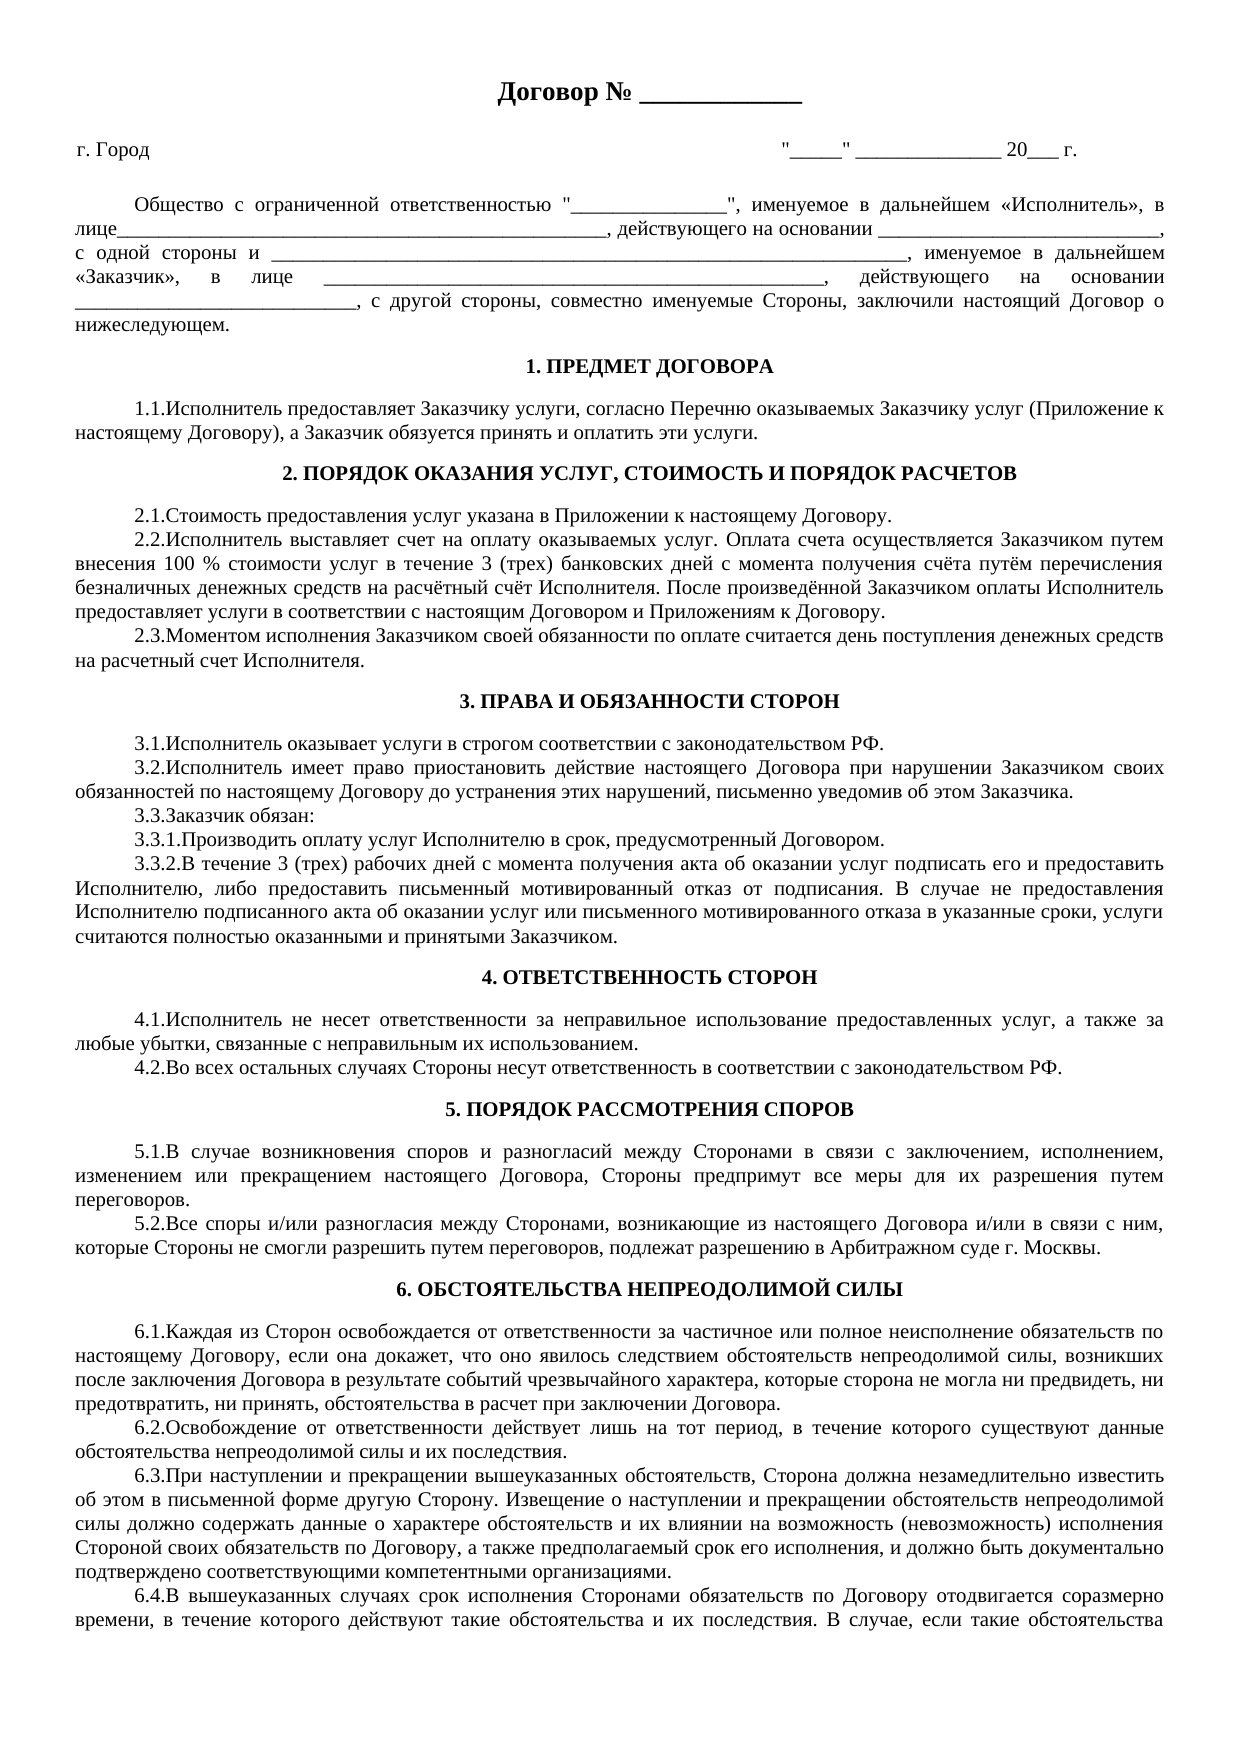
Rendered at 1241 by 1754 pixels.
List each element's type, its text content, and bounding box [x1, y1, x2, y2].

text 1.1.Исполнитель предоставляет Заказчику услуги, согласно Перечню оказываемых Заказчику услуг (Приложение к настоящему Договору), а Заказчик обязуется принять и оплатить эти услуги. [75, 396, 1165, 444]
text 5.1.В случае возникновения споров и разногласий между Сторонами в связи с заключением, исполнением, изменением или прекращением настоящего Договора, Стороны предпримут все меры для их разрешения путем переговоров. [75, 1139, 1165, 1211]
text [75, 1583, 1165, 1631]
text Договор № ____________ [75, 75, 1165, 106]
text 5. ПОРЯДОК РАССМОТРЕНИЯ СПОРОВ [93, 1097, 1147, 1121]
text 6.3.При наступлении и прекращении вышеуказанных обстоятельств, Сторона должна незамедлительно известить об этом в письменной форме другую Сторону. Извещение о наступлении и прекращении обстоятельств непреодолимой силы должно содержать данные о характере обстоятельств и их влиянии на возможность (невозможность) исполнения Стороной своих обязательств по Договору, а также предполагаемый срок его исполнения, и должно быть документально подтверждено соответствующими компетентными организациями. [75, 1463, 1165, 1583]
text 6. ОБСТОЯТЕЛЬСТВА НЕПРЕОДОЛИМОЙ СИЛЫ [93, 1277, 1147, 1301]
text 4. ОТВЕТСТВЕННОСТЬ СТОРОН [93, 965, 1147, 989]
text 4.2.Во всех остальных случаях Стороны несут ответственность в соответствии с законодательством РФ. [75, 1055, 1165, 1079]
text 3.3.1.Производить оплату услуг Исполнителю в срок, предусмотренный Договором. [75, 827, 1165, 851]
text 4.1.Исполнитель не несет ответственности за неправильное использование предоставленных услуг, а также за любые убытки, связанные с неправильным их использованием. [75, 1007, 1165, 1055]
text Общество с ограниченной ответственностью "_______________", именуемое в дальнейшем «Исполнитель», в лице_______________________________________________, действующего на основании ___________________________, с одной стороны и _____________________________________________________________, именуемое в дальнейшем «Заказчик», в лице ________________________________________________, действующего на основании ___________________________, с другой стороны, совместно именуемые Стороны, заключили настоящий Договор о нижеследующем. [75, 192, 1165, 336]
text 1. ПРЕДМЕТ ДОГОВОРА [93, 354, 1147, 378]
text 2.1.Стоимость предоставления услуг указана в Приложении к настоящему Договору. [75, 503, 1165, 527]
text 2. ПОРЯДОК ОКАЗАНИЯ УСЛУГ, СТОИМОСТЬ И ПОРЯДОК РАСЧЕТОВ [93, 461, 1147, 485]
text 3.3.Заказчик обязан: [75, 803, 1165, 827]
text 3.3.2.В течение 3 (трех) рабочих дней с момента получения акта об оказании услуг подписать его и предоставить Исполнителю, либо предоставить письменный мотивированный отказ от подписания. В случае не предоставления Исполнителю подписанного акта об оказании услуг или письменного мотивированного отказа в указанные сроки, услуги считаются полностью оказанными и принятыми Заказчиком. [75, 851, 1165, 948]
text 6.1.Каждая из Сторон освобождается от ответственности за частичное или полное неисполнение обязательств по настоящему Договору, если она докажет, что оно явилось следствием обстоятельств непреодолимой силы, возникших после заключения Договора в результате событий чрезвычайного характера, которые сторона не могла ни предвидеть, ни предотвратить, ни принять, обстоятельства в расчет при заключении Договора. [75, 1318, 1165, 1415]
text 6.2.Освобождение от ответственности действует лишь на тот период, в течение которого существуют данные обстоятельства непреодолимой силы и их последствия. [75, 1415, 1165, 1463]
text 3.1.Исполнитель оказывает услуги в строгом соответствии с законодательством РФ. [75, 731, 1165, 755]
text 2.2.Исполнитель выставляет счет на оплату оказываемых услуг. Оплата счета осуществляется Заказчиком путем внесения 100 % стоимости услуг в течение 3 (трех) банковских дней с момента получения счёта путём перечисления безналичных денежных средств на расчётный счёт Исполнителя. После произведённой Заказчиком оплаты Исполнитель предоставляет услуги в соответствии с настоящим Договором и Приложениям к Договору. [75, 527, 1165, 623]
text 3.2.Исполнитель имеет право приостановить действие настоящего Договора при нарушении Заказчиком своих обязанностей по настоящему Договору до устранения этих нарушений, письменно уведомив об этом Заказчика. [75, 755, 1165, 803]
text 2.3.Моментом исполнения Заказчиком своей обязанности по оплате считается день поступления денежных средств на расчетный счет Исполнителя. [75, 623, 1165, 672]
table_header "_____" ______________ 20___ г. [281, 135, 1079, 162]
text 5.2.Все споры и/или разногласия между Сторонами, возникающие из настоящего Договора и/или в связи с ним, которые Стороны не смогли разрешить путем переговоров, подлежат разрешению в Арбитражном суде г. Москвы. [75, 1211, 1165, 1259]
table_header г. Город [75, 135, 281, 162]
text 3. ПРАВА И ОБЯЗАННОСТИ СТОРОН [93, 689, 1147, 713]
